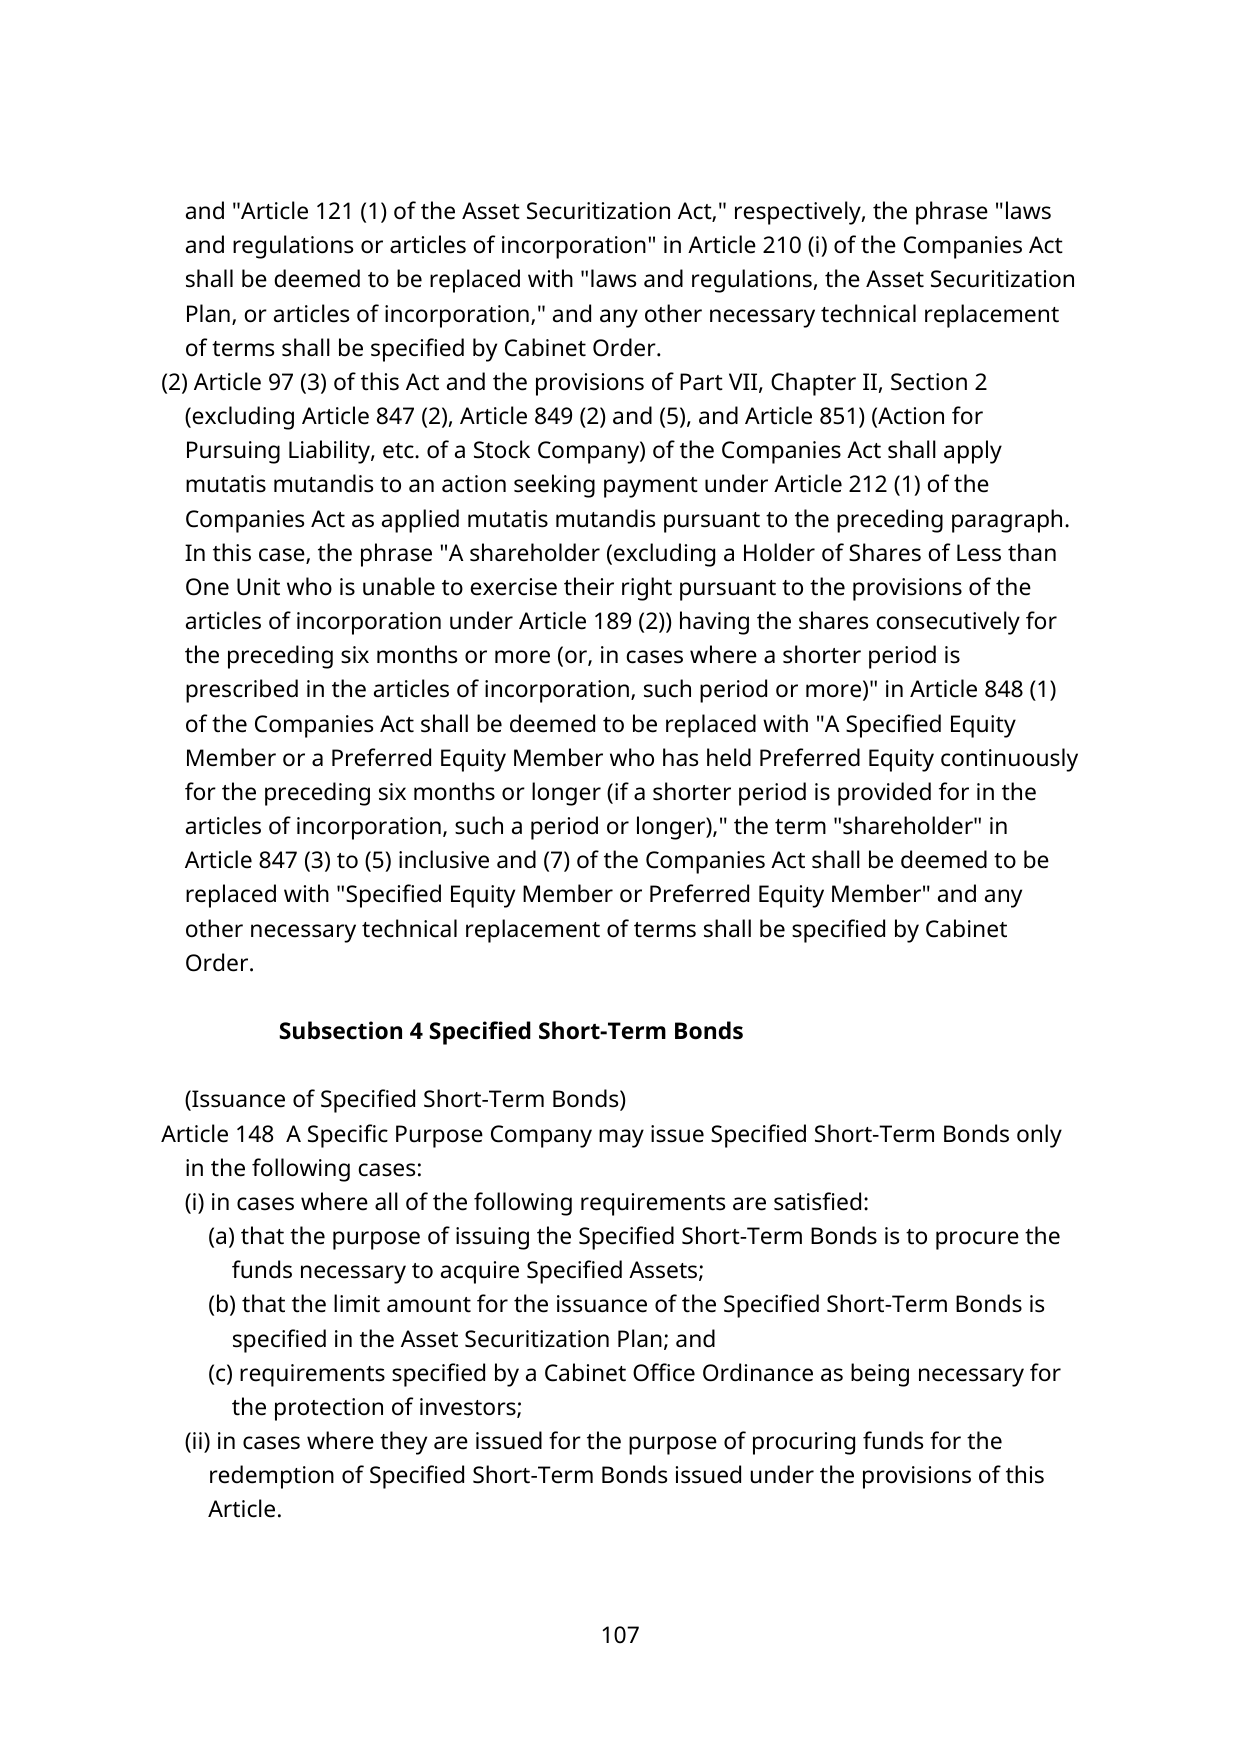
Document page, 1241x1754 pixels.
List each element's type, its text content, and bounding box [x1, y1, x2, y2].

text (b) that the limit amount for the issuance of the Specified Short-Term Bonds is specified in the Asset Securitization Plan; and [207, 1287, 1079, 1355]
text (a) that the purpose of issuing the Specified Short-Term Bonds is to procure the funds necessary to acquire Specified Assets; [207, 1219, 1079, 1287]
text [161, 194, 1079, 364]
text (c) requirements specified by a Cabinet Office Ordinance as being necessary for the protection of investors; [207, 1355, 1079, 1424]
text (2) Article 97 (3) of this Act and the provisions of Part VII, Chapter II, Section 2 (excluding Article 847 (2), Article 849 (2) and (5), and Article 851) (Action for Pursuing Liability, etc. of a Stock Company) of the Companies Act shall apply mutatis mutandis to an action seeking payment under Article 212 (1) of the Companies Act as applied mutatis mutandis pursuant to the preceding paragraph. In this case, the phrase "A shareholder (excluding a Holder of Shares of Less than One Unit who is unable to exercise their right pursuant to the provisions of the articles of incorporation under Article 189 (2)) having the shares consecutively for the preceding six months or more (or, in cases where a shorter period is prescribed in the articles of incorporation, such period or more)" in Article 848 (1) of the Companies Act shall be deemed to be replaced with "A Specified Equity Member or a Preferred Equity Member who has held Preferred Equity continuously for the preceding six months or longer (if a shorter period is provided for in the articles of incorporation, such a period or longer)," the term "shareholder" in Article 847 (3) to (5) inclusive and (7) of the Companies Act shall be deemed to be replaced with "Specified Equity Member or Preferred Equity Member" and any other necessary technical replacement of terms shall be specified by Cabinet Order. [161, 364, 1079, 979]
text (Issuance of Specified Short-Term Bonds) [184, 1082, 1079, 1116]
text Subsection 4 Specified Short-Term Bonds [276, 1014, 1079, 1048]
text (i) in cases where all of the following requirements are satisfied: [184, 1184, 1079, 1219]
text (ii) in cases where they are issued for the purpose of procuring funds for the redemption of Specified Short-Term Bonds issued under the provisions of this Article. [184, 1424, 1079, 1526]
text Article 148 A Specific Purpose Company may issue Specified Short-Term Bonds only in the following cases: [161, 1116, 1079, 1184]
